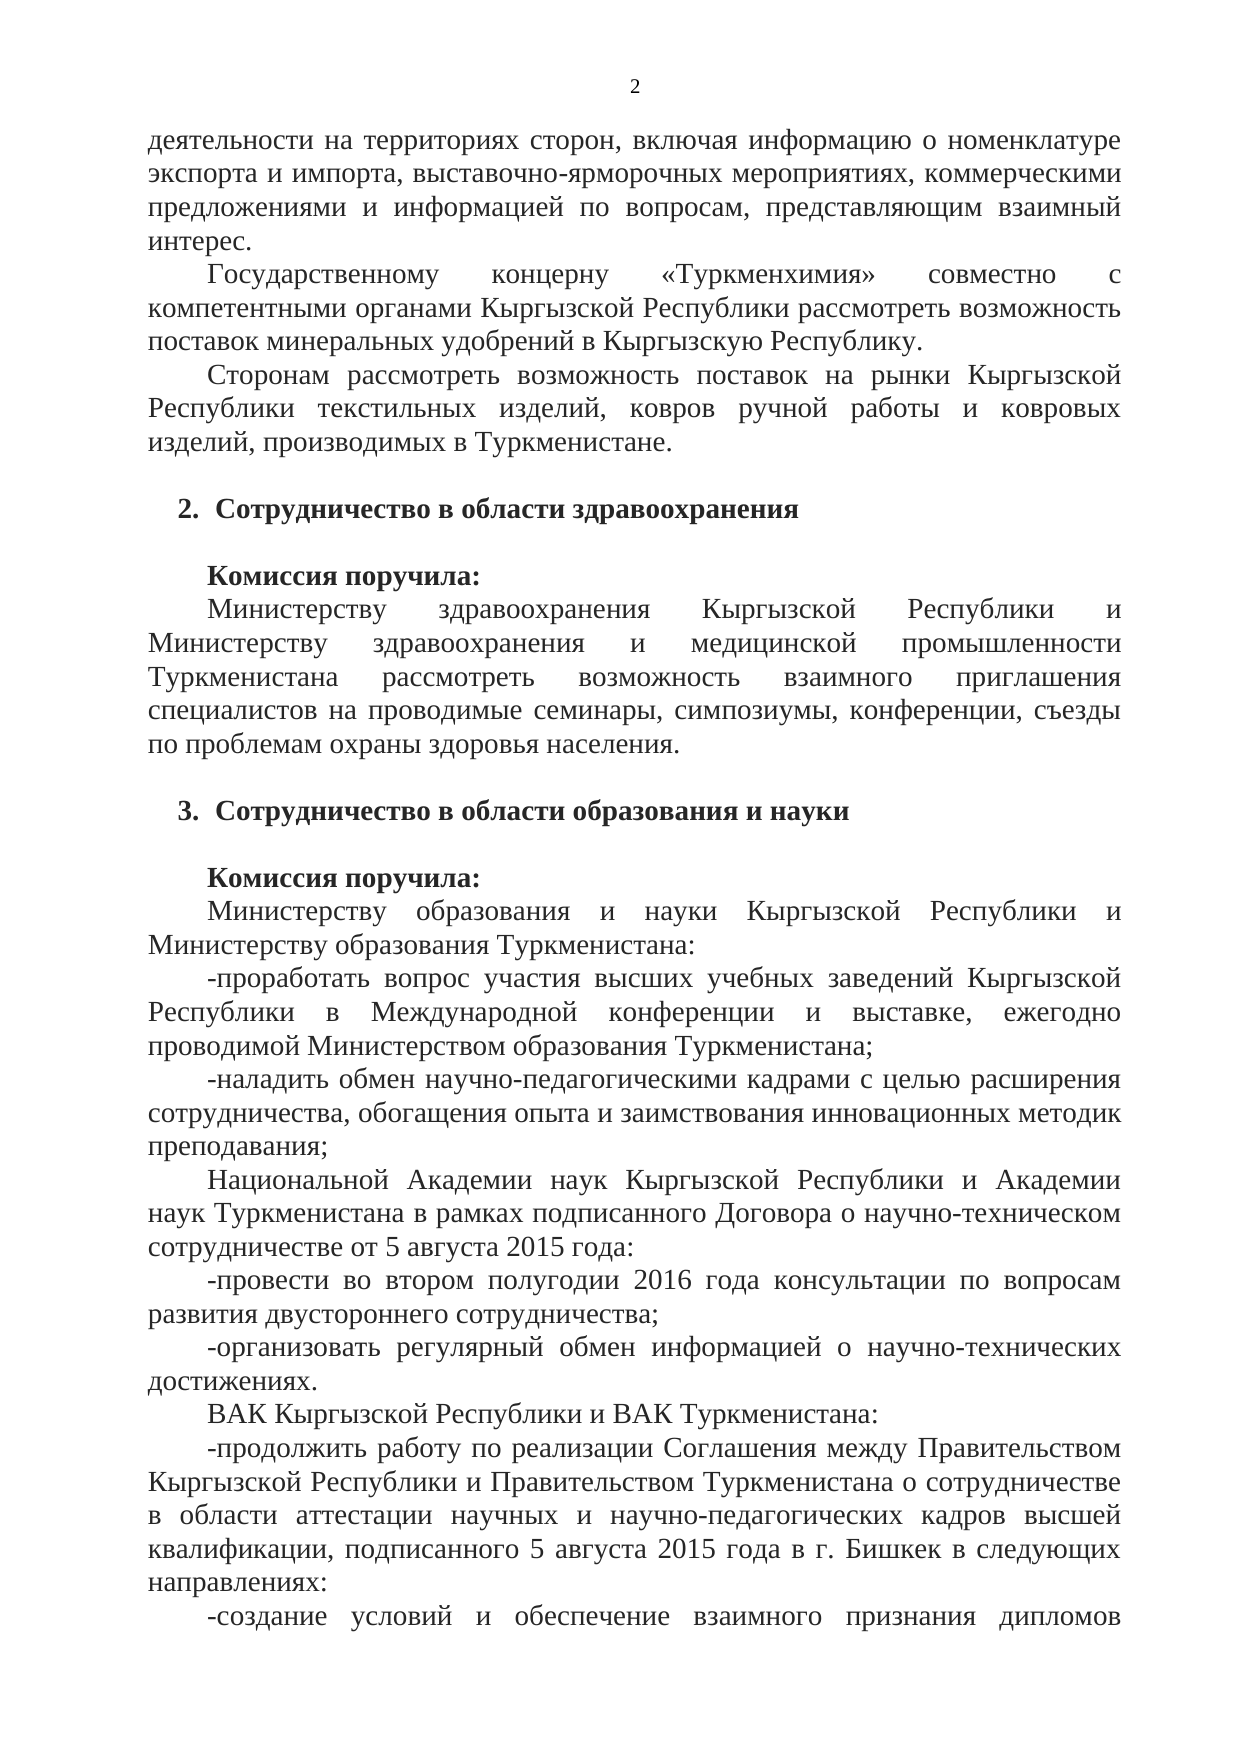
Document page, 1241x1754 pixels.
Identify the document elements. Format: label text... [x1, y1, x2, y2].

text Министерству здравоохранения Кыргызской Республики и Министерству здравоохранения и медицинской промышленности Туркменистана рассмотреть возможность взаимного приглашения специалистов на проводимые семинары, симпозиумы, конференции, съезды по проблемам охраны здоровья населения. [148, 592, 1122, 759]
list Сотрудничество в области здравоохранения [177, 491, 1122, 524]
list -проработать вопрос участия высших учебных заведений Кыргызской Республики в Международной конференции и выставке, ежегодно проводимой Министерством образования Туркменистана; [148, 961, 1122, 1061]
list Министерству образования и науки Кыргызской Республики и Министерству образования Туркменистана: [148, 893, 1122, 961]
text ВАК Кыргызской Республики и ВАК Туркменистана: [148, 1397, 1122, 1430]
text Комиссия поручила: [148, 860, 1122, 893]
text -организовать регулярный обмен информацией о научно-технических достижениях. [148, 1329, 1122, 1397]
text -провести во втором полугодии 2016 года консультации по вопросам развития двустороннего сотрудничества; [148, 1262, 1122, 1329]
text Сторонам рассмотреть возможность поставок на рынки Кыргызской Республики текстильных изделий, ковров ручной работы и ковровых изделий, производимых в Туркменистане. [148, 357, 1122, 457]
text -наладить обмен научно-педагогическими кадрами с целью расширения сотрудничества, обогащения опыта и заимствования инновационных методик преподавания; [148, 1061, 1122, 1162]
list Сотрудничество в области образования и науки [177, 793, 1122, 826]
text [148, 1598, 1122, 1631]
text Национальной Академии наук Кыргызской Республики и Академии наук Туркменистана в рамках подписанного Договора о научно-техническом сотрудничестве от 5 августа 2015 года: [148, 1162, 1122, 1262]
text Комиссия поручила: [148, 558, 1122, 592]
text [148, 122, 1122, 256]
text Государственному концерну «Туркменхимия» совместно с компетентными органами Кыргызской Республики рассмотреть возможность поставок минеральных удобрений в Кыргызскую Республику. [148, 256, 1122, 357]
text -продолжить работу по реализации Соглашения между Правительством Кыргызской Республики и Правительством Туркменистана о сотрудничестве в области аттестации научных и научно-педагогических кадров высшей квалификации, подписанного 5 августа 2015 года в г. Бишкек в следующих направлениях: [148, 1430, 1122, 1598]
